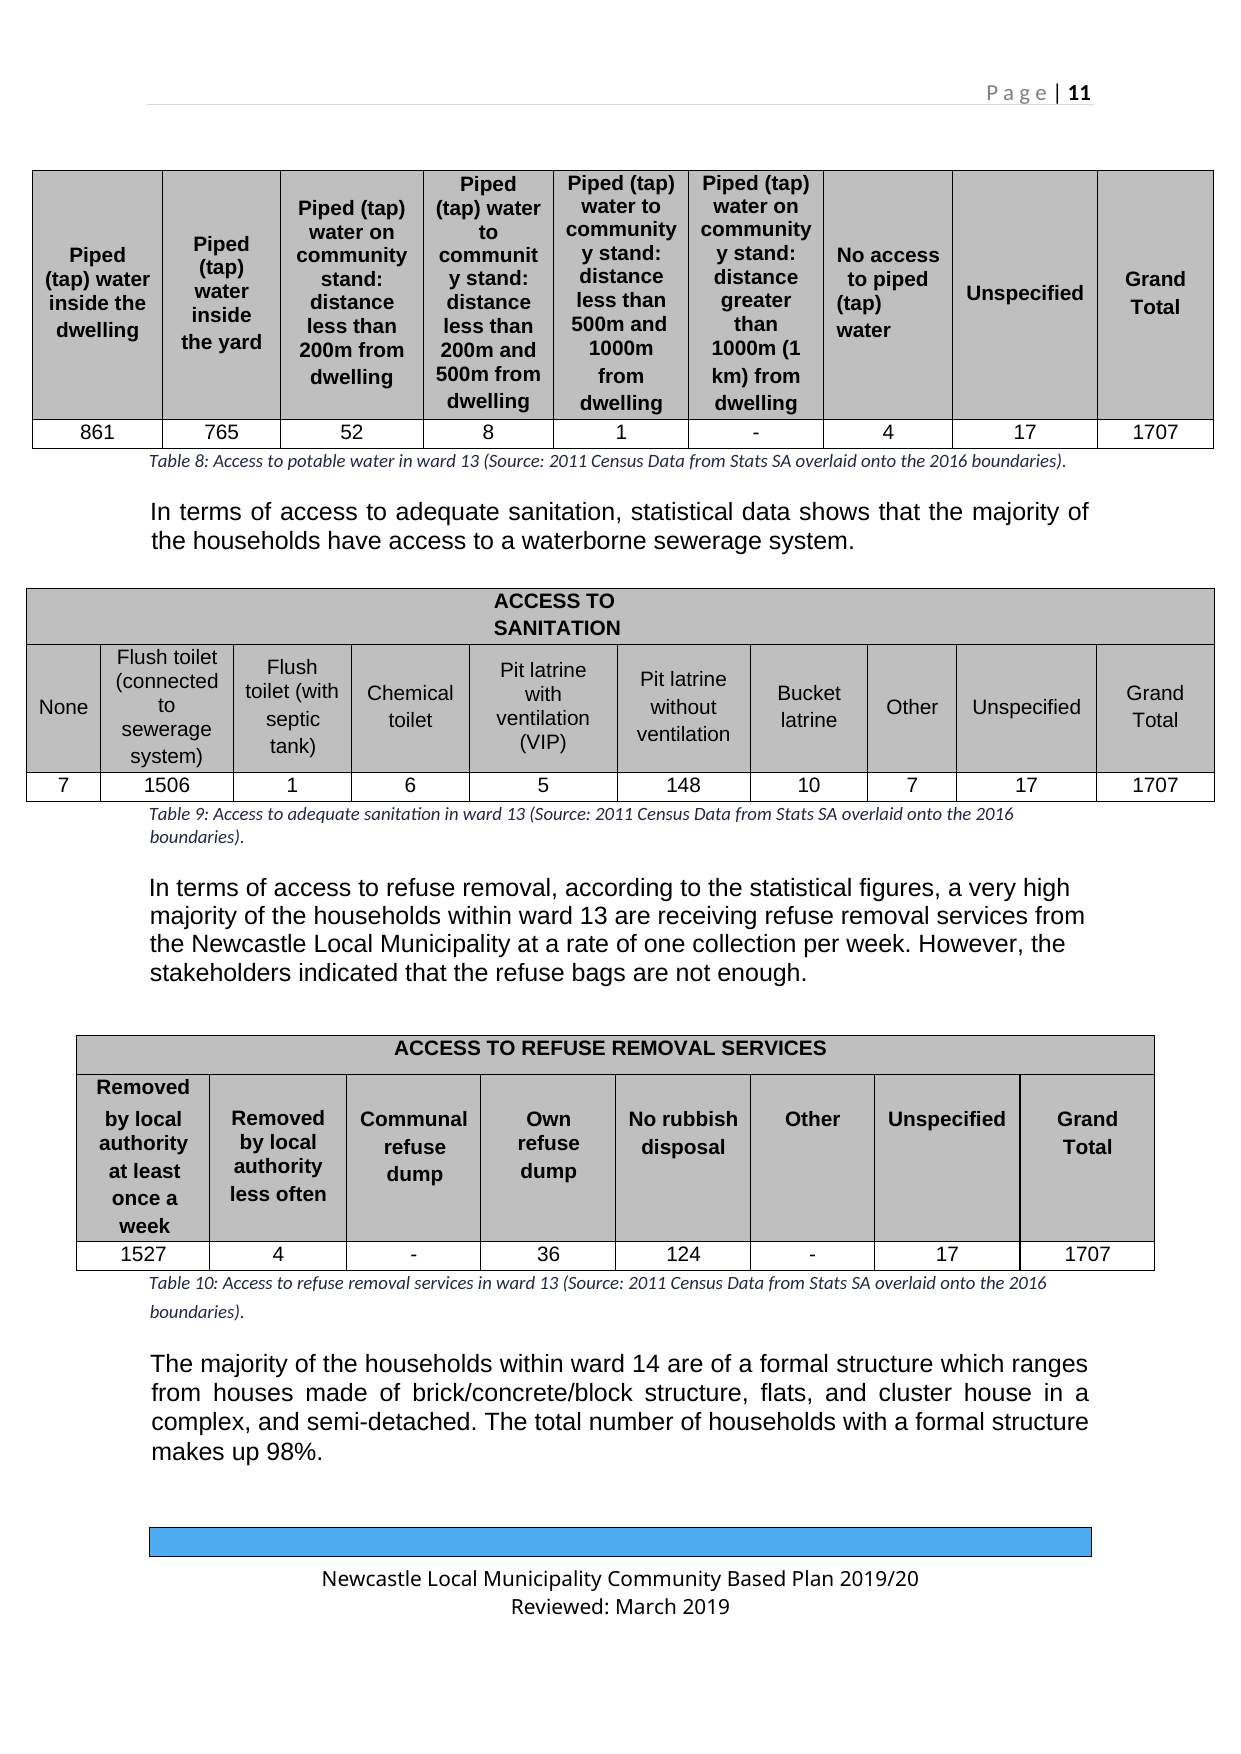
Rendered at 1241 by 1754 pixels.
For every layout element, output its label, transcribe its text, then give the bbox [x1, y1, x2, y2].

text In terms of access to refuse removal, according to the statistical figures, a very high majority of the households within ward 13 are receiving refuse removal services from the Newcastle Local Municipality at a rate of one collection per week. However, the stakeholders indicated that the refuse bags are not enough. [148, 873, 1091, 986]
table_cell 124 [616, 1242, 750, 1270]
table_header [1096, 589, 1214, 644]
table_cell 765 [163, 420, 280, 448]
table_header [27, 589, 100, 644]
table_header ACCESS TO SANITATION [469, 589, 750, 644]
table_cell 1506 [101, 773, 233, 801]
table_header [233, 589, 351, 644]
table_cell - [751, 1242, 874, 1270]
text Table 10: Access to refuse removal services in ward 13 (Source: 2011 Census Data from Stats SA overlaid onto the 2016 boundaries). [148, 1271, 1091, 1323]
table_cell 4 [210, 1242, 346, 1270]
table_cell Own refuse dump [481, 1107, 615, 1241]
table_cell Piped (tap) water to community y stand: distance less than 500m and 1000m from dwelling [554, 171, 688, 419]
table_header ACCESS TO REFUSE REMOVAL SERVICES [346, 1036, 874, 1074]
table_header [868, 589, 957, 644]
table_cell 861 [33, 420, 162, 448]
table_cell No rubbish disposal [616, 1107, 750, 1241]
table_cell Unspecified [953, 171, 1097, 419]
table_cell Other [868, 645, 956, 772]
table_cell Piped (tap) water inside the dwelling [33, 171, 162, 419]
table_cell - [347, 1242, 480, 1270]
text In terms of access to adequate sanitation, statistical data shows that the majority of the households have access to a waterborne sewerage system. [150, 497, 1091, 555]
table_cell 17 [875, 1242, 1019, 1270]
table_cell 10 [751, 773, 867, 801]
table_cell 1707 [1097, 773, 1214, 801]
table_cell [751, 1075, 874, 1107]
table_cell [616, 1075, 750, 1107]
table_cell 148 [618, 773, 750, 801]
table_cell No access to piped (tap) water [824, 171, 952, 419]
table_header [1020, 1036, 1154, 1074]
table_cell Communal refuse dump [347, 1107, 480, 1241]
table_cell Piped (tap) water to communit y stand: distance less than 200m and 500m from dwelling [424, 171, 553, 419]
table_cell 1707 [1098, 420, 1213, 448]
table_header [351, 589, 469, 644]
table_header [750, 589, 868, 644]
table_cell 17 [957, 773, 1096, 801]
table_cell Unspecified [957, 645, 1096, 772]
table_cell Other [751, 1107, 874, 1241]
table_cell 7 [868, 773, 956, 801]
table_header [77, 1036, 209, 1074]
table_cell None [27, 645, 100, 772]
table_cell Grand Total [1021, 1107, 1154, 1241]
table_cell Flush toilet (connected to sewerage system) [101, 645, 233, 772]
text Table 8: Access to potable water in ward 13 (Source: 2011 Census Data from Stats SA overlaid onto the 2016 boundaries). [148, 449, 1091, 472]
table_cell Grand Total [1098, 171, 1213, 419]
table_cell Bucket latrine [751, 645, 867, 772]
table_cell 17 [953, 420, 1097, 448]
table_cell [210, 1075, 346, 1107]
table_cell Removed by local authority less often [210, 1107, 346, 1241]
table_cell Piped (tap) water inside the yard [163, 171, 280, 419]
table_cell [1021, 1075, 1154, 1107]
table_cell 1 [234, 773, 351, 801]
table_cell 6 [352, 773, 469, 801]
table_cell Removed [77, 1075, 209, 1107]
table_header [874, 1036, 1020, 1074]
table_cell by local authority at least once a week [77, 1107, 209, 1241]
table_cell 52 [281, 420, 423, 448]
table_cell 5 [470, 773, 617, 801]
table_cell 1527 [77, 1242, 209, 1270]
table_cell - [689, 420, 823, 448]
table_cell 1 [554, 420, 688, 448]
table_cell Grand Total [1097, 645, 1214, 772]
table_cell Piped (tap) water on community y stand: distance greater than 1000m (1 km) from dwelling [689, 171, 823, 419]
text Table 9: Access to adequate sanitation in ward 13 (Source: 2011 Census Data from Stats SA overlaid onto the 2016 boundaries). [148, 802, 1091, 848]
table_header [209, 1036, 346, 1074]
table_cell 36 [481, 1242, 615, 1270]
text The majority of the households within ward 14 are of a formal structure which ranges from houses made of brick/concrete/block structure, flats, and cluster house in a complex, and semi-detached. The total number of households with a formal structure makes up 98%. [150, 1349, 1091, 1465]
table_header [100, 589, 233, 644]
table_cell Flush toilet (with septic tank) [234, 645, 351, 772]
table_cell Unspecified [875, 1107, 1019, 1241]
table_cell [347, 1075, 480, 1107]
table_cell 4 [824, 420, 952, 448]
table_cell Piped (tap) water on community stand: distance less than 200m from dwelling [281, 171, 423, 419]
table_cell Pit latrine with ventilation (VIP) [470, 645, 617, 772]
table_cell 1707 [1021, 1242, 1154, 1270]
table_cell [875, 1075, 1019, 1107]
table_cell Pit latrine without ventilation [618, 645, 750, 772]
table_cell 7 [27, 773, 100, 801]
table_header [957, 589, 1096, 644]
table_cell Chemical toilet [352, 645, 469, 772]
table_cell [481, 1075, 615, 1107]
table_cell 8 [424, 420, 553, 448]
